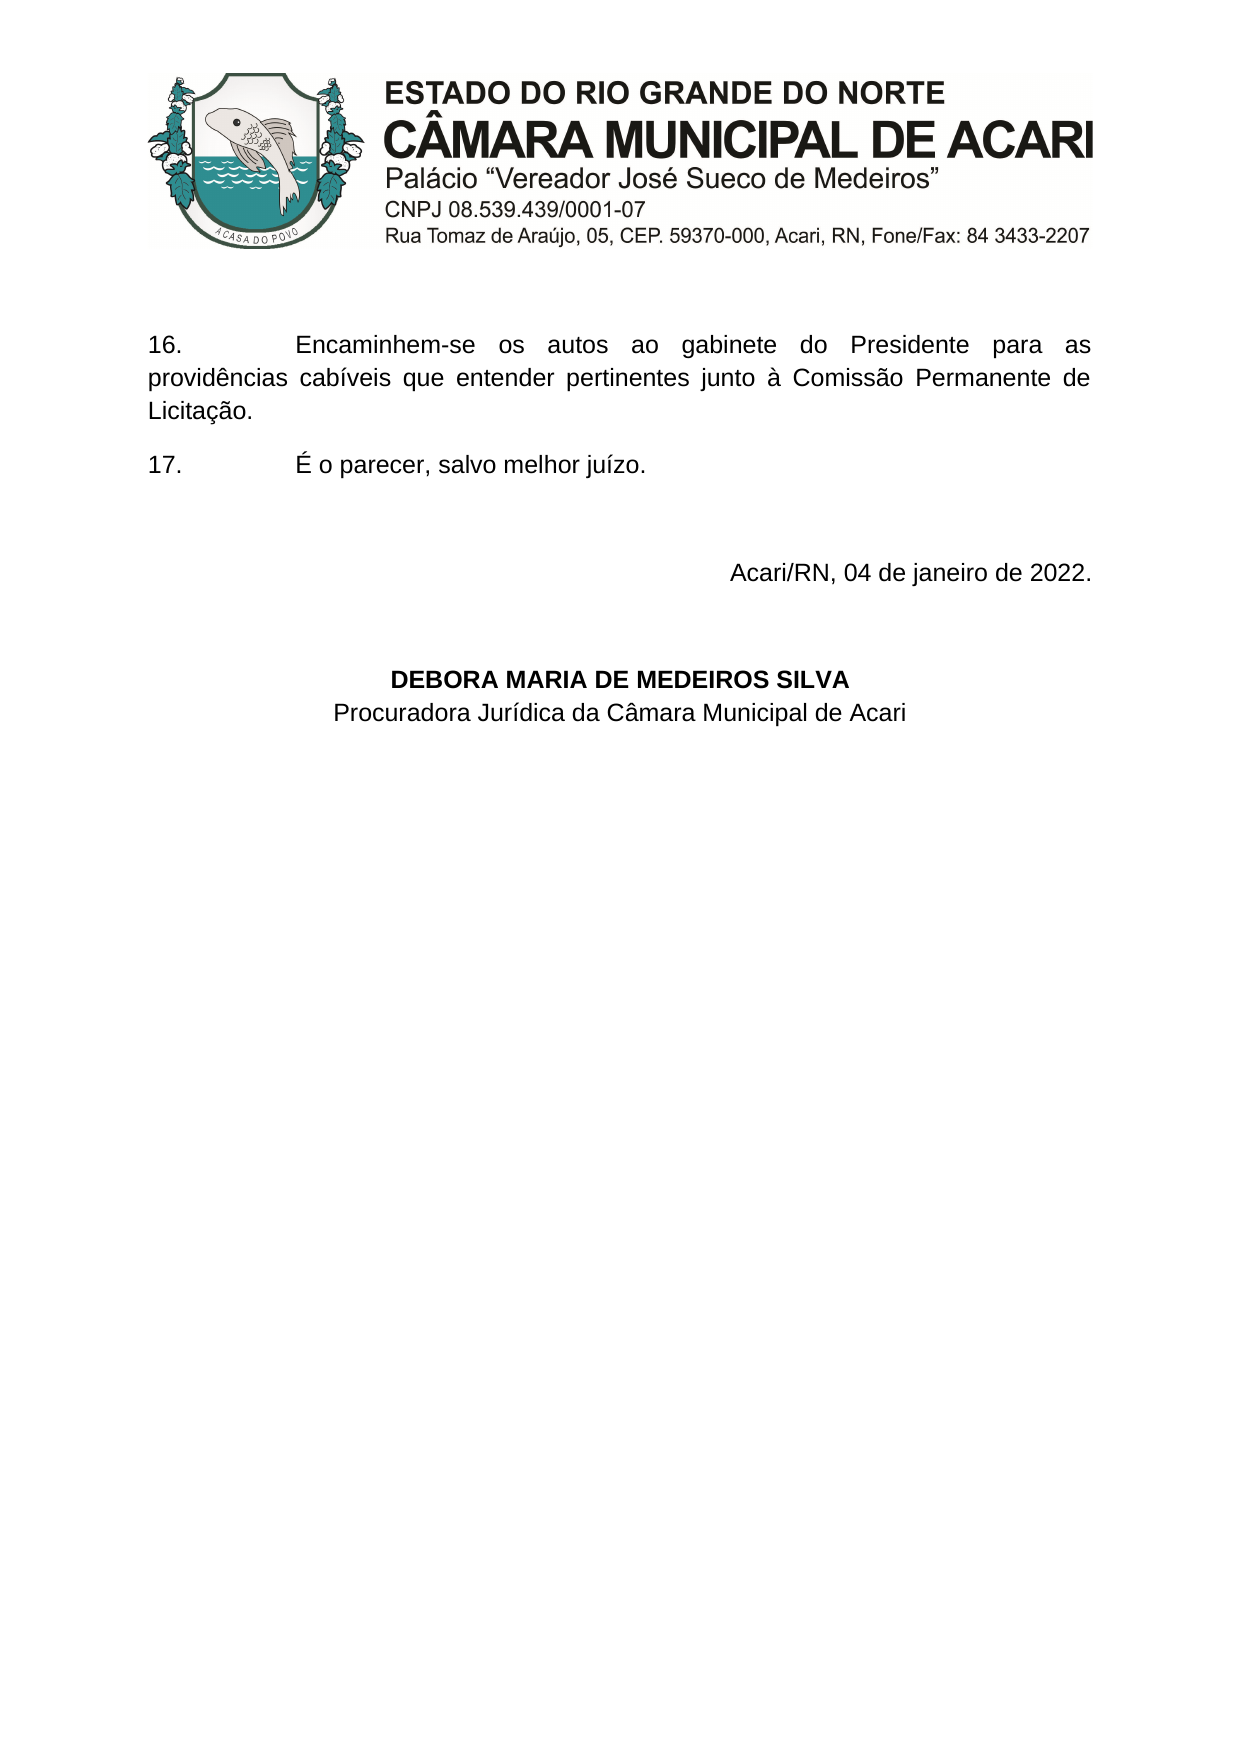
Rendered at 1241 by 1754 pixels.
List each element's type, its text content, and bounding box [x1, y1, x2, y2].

text Procuradora Jurídica da Câmara Municipal de Acari [148, 698, 1092, 727]
picture [147, 73, 1093, 249]
text 16. Encaminhem-se os autos ao gabinete do Presidente para as providências cabíveis que entender pertinentes junto à Comissão Permanente de Licitação. [148, 330, 1092, 425]
text 17. É o parecer, salvo melhor juízo. [148, 450, 1092, 479]
text DEBORA MARIA DE MEDEIROS SILVA [148, 665, 1092, 694]
text Acari/RN, 04 de janeiro de 2022. [148, 558, 1092, 586]
